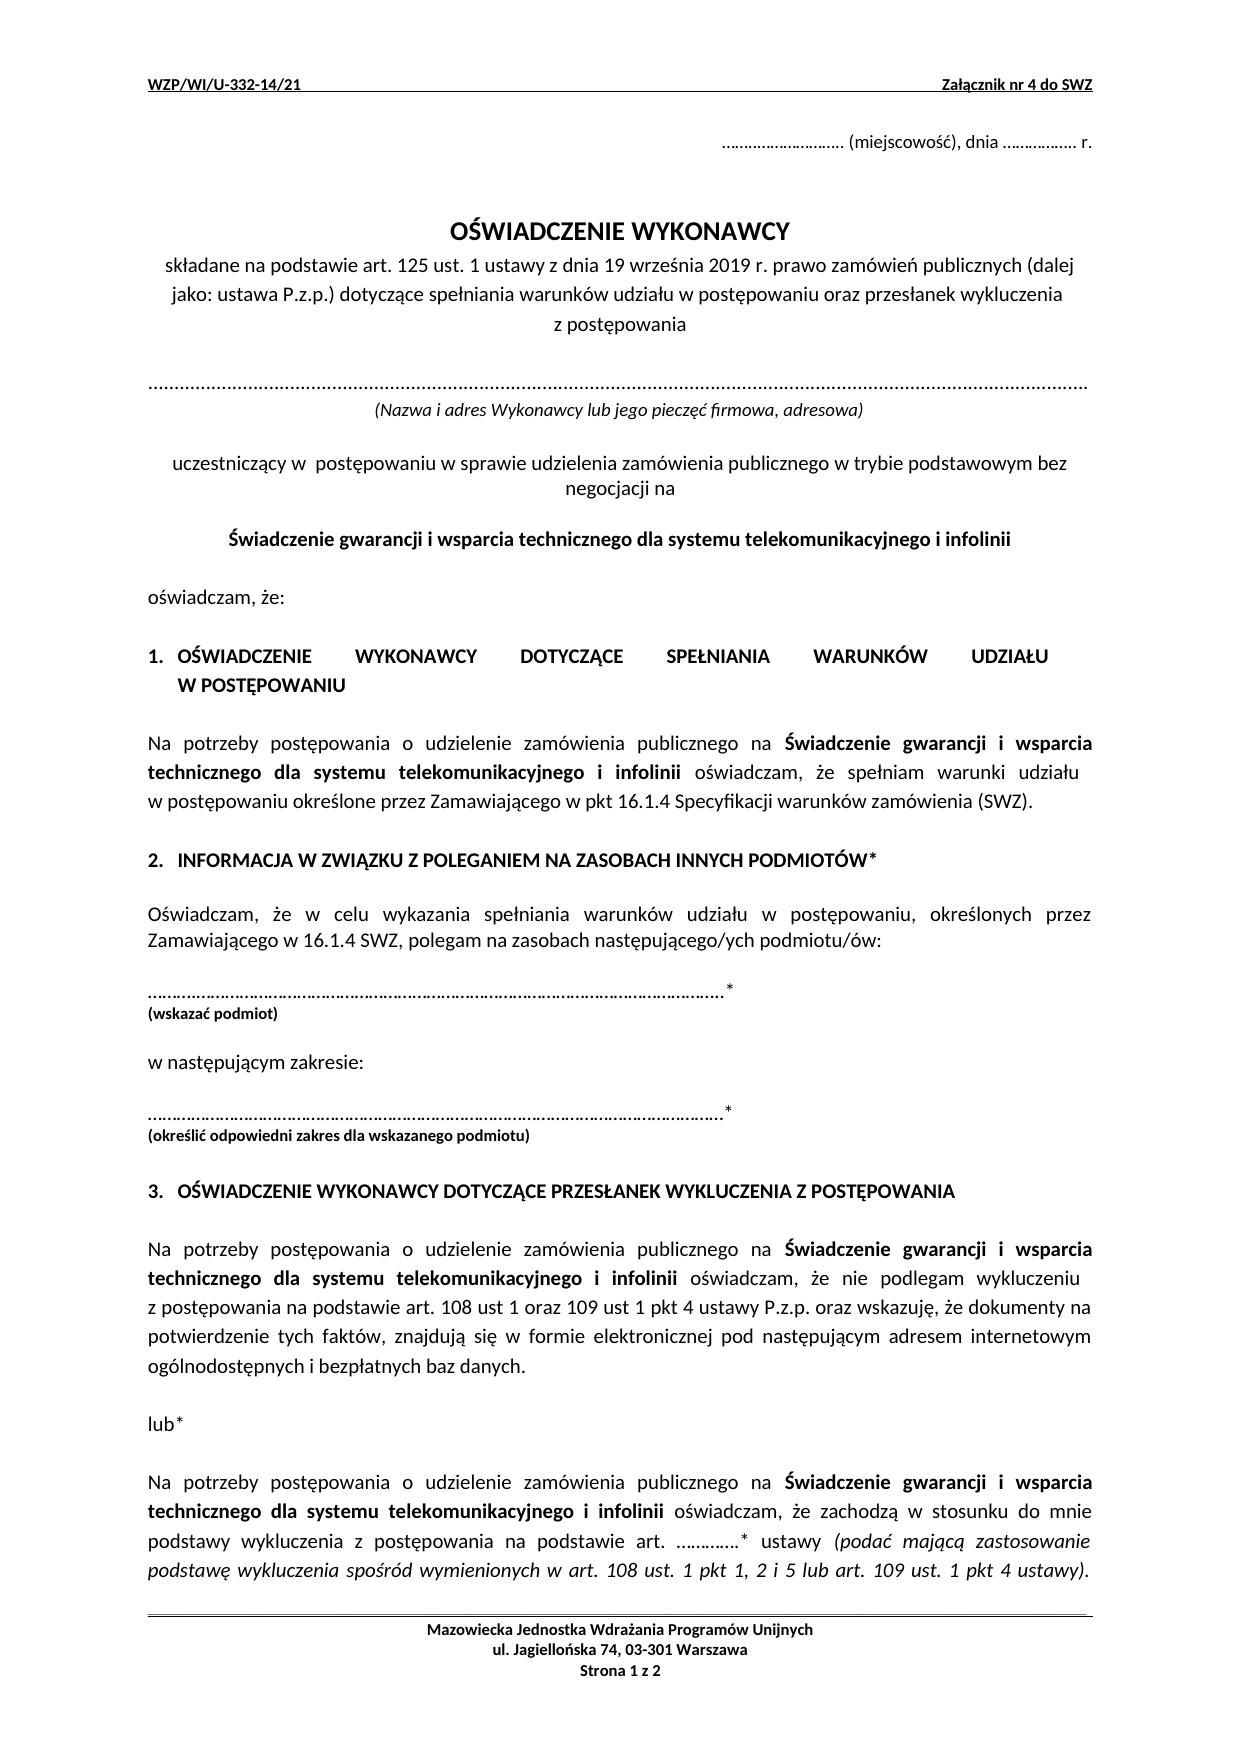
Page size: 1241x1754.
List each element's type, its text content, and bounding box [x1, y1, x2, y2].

subtitle OŚWIADCZENIE WYKONAWCY DOTYCZĄCE SPEŁNIANIA WARUNKÓW UDZIAŁU W POSTĘPOWANIU [148, 643, 1093, 697]
text w następującym zakresie: [148, 1049, 1093, 1074]
text oświadczam, że: [148, 584, 1093, 610]
text (określić odpowiedni zakres dla wskazanego podmiotu) [148, 1125, 1093, 1146]
text Świadczenie gwarancji i wsparcia technicznego dla systemu telekomunikacyjnego i infolinii [148, 526, 1093, 552]
text Na potrzeby postępowania o udzielenie zamówienia publicznego na Świadczenie gwarancji i wsparcia technicznego dla systemu telekomunikacyjnego i infolinii oświadczam, że nie podlegam wykluczeniu z postępowania na podstawie art. 108 ust 1 oraz 109 ust 1 pkt 4 ustawy P.z.p. oraz wskazuję, że dokumenty na potwierdzenie tych faktów, znajdują się w formie elektronicznej pod następującym adresem internetowym ogólnodostępnych i bezpłatnych baz danych. [148, 1236, 1093, 1378]
text (Nazwa i adres Wykonawcy lub jego pieczęć firmowa, adresowa) [148, 398, 1093, 421]
text Oświadczam, że w celu wykazania spełniania warunków udziału w postępowaniu, określonych przez Zamawiającego w 16.1.4 SWZ, polegam na zasobach następującego/ych podmiotu/ów: [148, 902, 1093, 952]
text ……….………………………………………………………………………………………………..* [148, 978, 1093, 1003]
text (wskazać podmiot) [148, 1003, 1093, 1024]
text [148, 1469, 1093, 1582]
list OŚWIADCZENIE WYKONAWCY DOTYCZĄCE PRZESŁANEK WYKLUCZENIA Z POSTĘPOWANIA [148, 1178, 1093, 1203]
text ……..……………….. (miejscowość), dnia …………….. r. [148, 130, 1093, 153]
text Na potrzeby postępowania o udzielenie zamówienia publicznego na Świadczenie gwarancji i wsparcia technicznego dla systemu telekomunikacyjnego i infolinii oświadczam, że spełniam warunki udziału w postępowaniu określone przez Zamawiającego w pkt 16.1.4 Specyfikacji warunków zamówienia (SWZ). [148, 730, 1093, 814]
text …………………………………………………………………………………………………………* [148, 1100, 1093, 1125]
text uczestniczący w postępowaniu w sprawie udzielenia zamówienia publicznego w trybie podstawowym bez negocjacji na [148, 450, 1093, 501]
subtitle OŚWIADCZENIE WYKONAWCY [148, 214, 1093, 247]
text lub* [148, 1411, 1093, 1437]
list INFORMACJA W ZWIĄZKU Z POLEGANIEM NA ZASOBACH INNYCH PODMIOTÓW* [148, 847, 1093, 872]
text składane na podstawie art. 125 ust. 1 ustawy z dnia 19 września 2019 r. prawo zamówień publicznych (dalej jako: ustawa P.z.p.) dotyczące spełniania warunków udziału w postępowaniu oraz przesłanek wykluczenia z postępowania [148, 252, 1093, 336]
text ................................................................................................................................................................................... [148, 369, 1093, 394]
